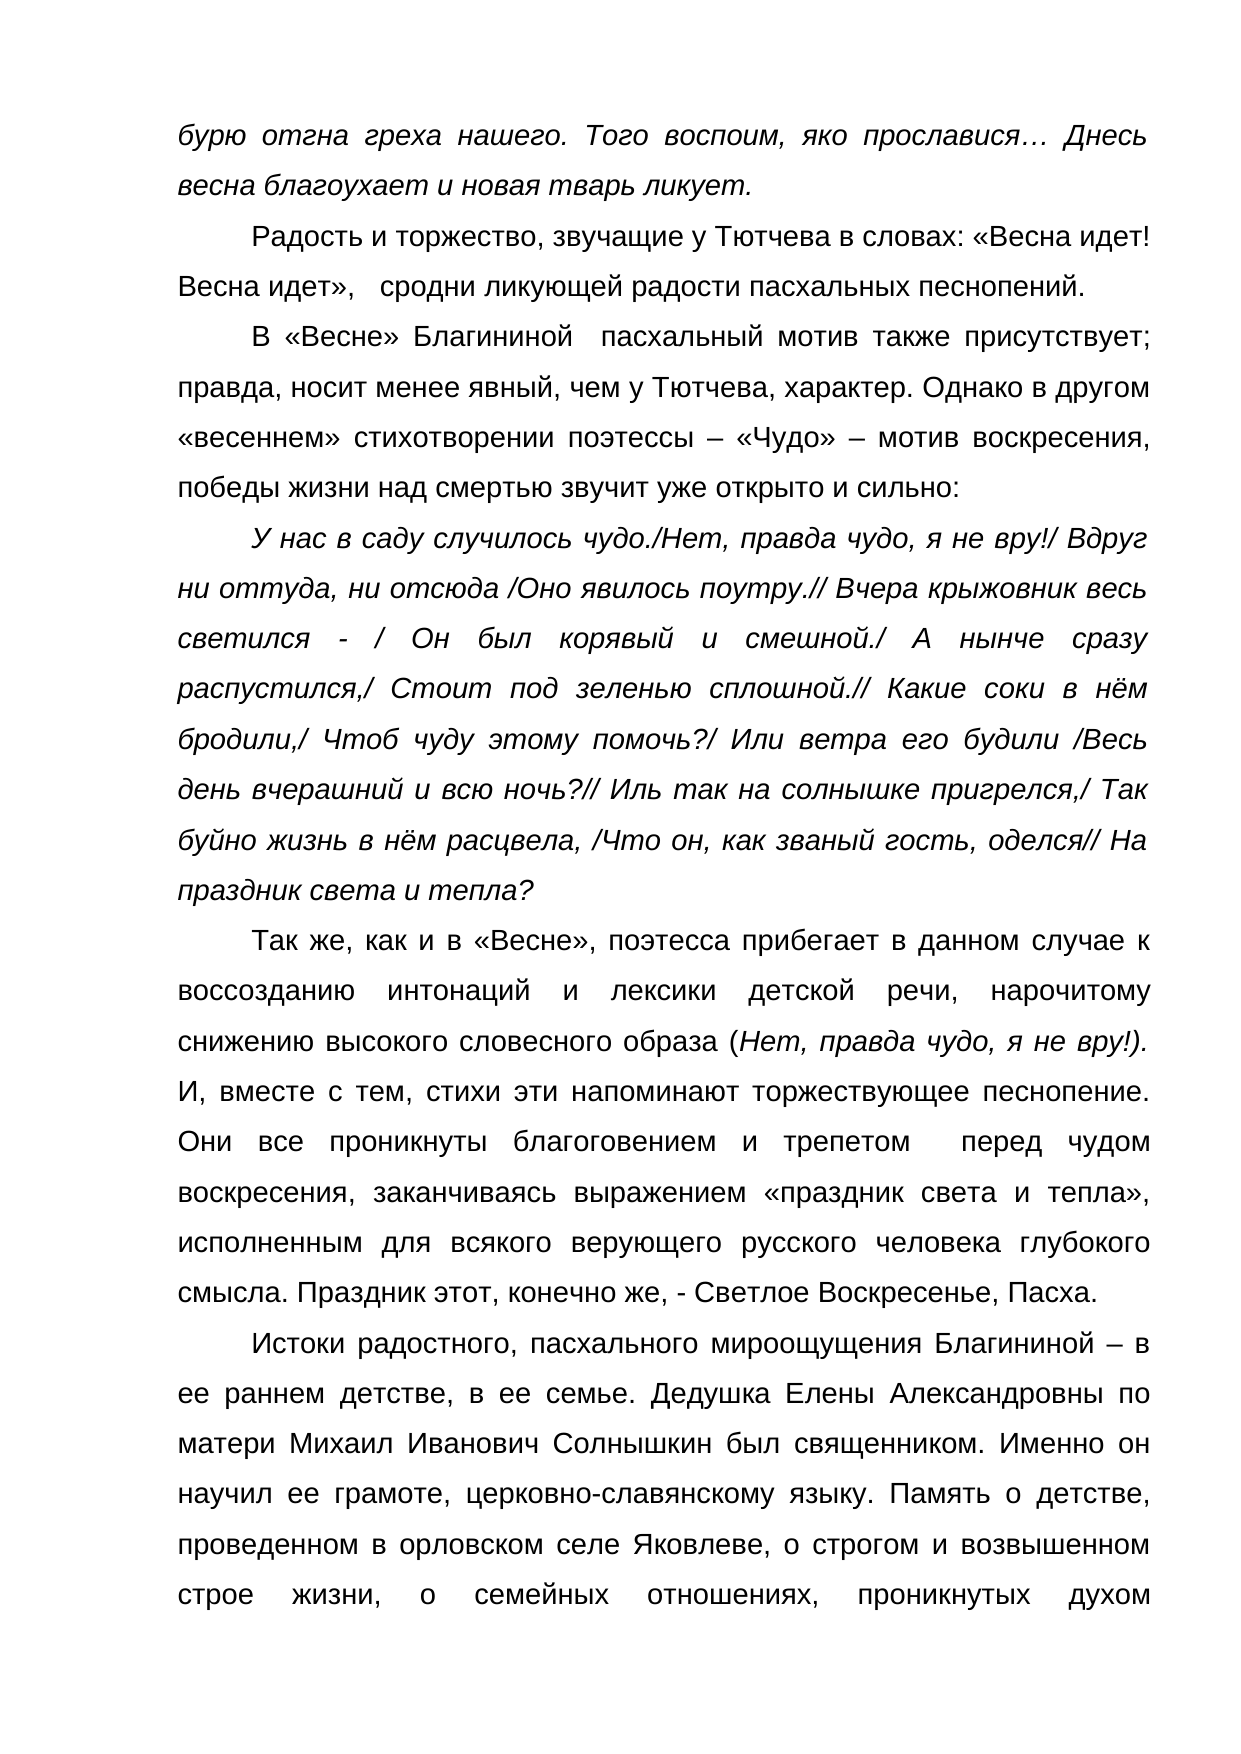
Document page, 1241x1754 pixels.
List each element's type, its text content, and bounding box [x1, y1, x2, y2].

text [177, 1326, 1152, 1611]
text Так же, как и в «Весне», поэтесса прибегает в данном случае к воссозданию интонаций и лексики детской речи, нарочитому снижению высокого словесного образа (Нет, правда чудо, я не вру!). И, вместе с тем, стихи эти напоминают торжествующее песнопение. Они все проникнуты благоговением и трепетом перед чудом воскресения, заканчиваясь выражением «праздник света и тепла», исполненным для всякого верующего русского человека глубокого смысла. Праздник этот, конечно же, - Светлое Воскресенье, Пасха. [177, 923, 1152, 1309]
text У нас в саду случилось чудо./Нет, правда чудо, я не вру!/ Вдруг ни оттуда, ни отсюда /Оно явилось поутру.// Вчера крыжовник весь светился - / Он был корявый и смешной./ А нынче сразу распустился,/ Стоит под зеленью сплошной.// Какие соки в нём бродили,/ Чтоб чуду этому помочь?/ Или ветра его будили /Весь день вчерашний и всю ночь?// Иль так на солнышке пригрелся,/ Так буйно жизнь в нём расцвела, /Что он, как званый гость, оделся// На праздник света и тепла? [177, 521, 1152, 906]
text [177, 118, 1152, 202]
text Радость и торжество, звучащие у Тютчева в словах: «Весна идет! Весна идет», сродни ликующей радости пасхальных песнопений. [177, 219, 1152, 303]
text В «Весне» Благининой пасхальный мотив также присутствует; правда, носит менее явный, чем у Тютчева, характер. Однако в другом «весеннем» стихотворении поэтессы – «Чудо» – мотив воскресения, победы жизни над смертью звучит уже открыто и сильно: [177, 319, 1152, 504]
